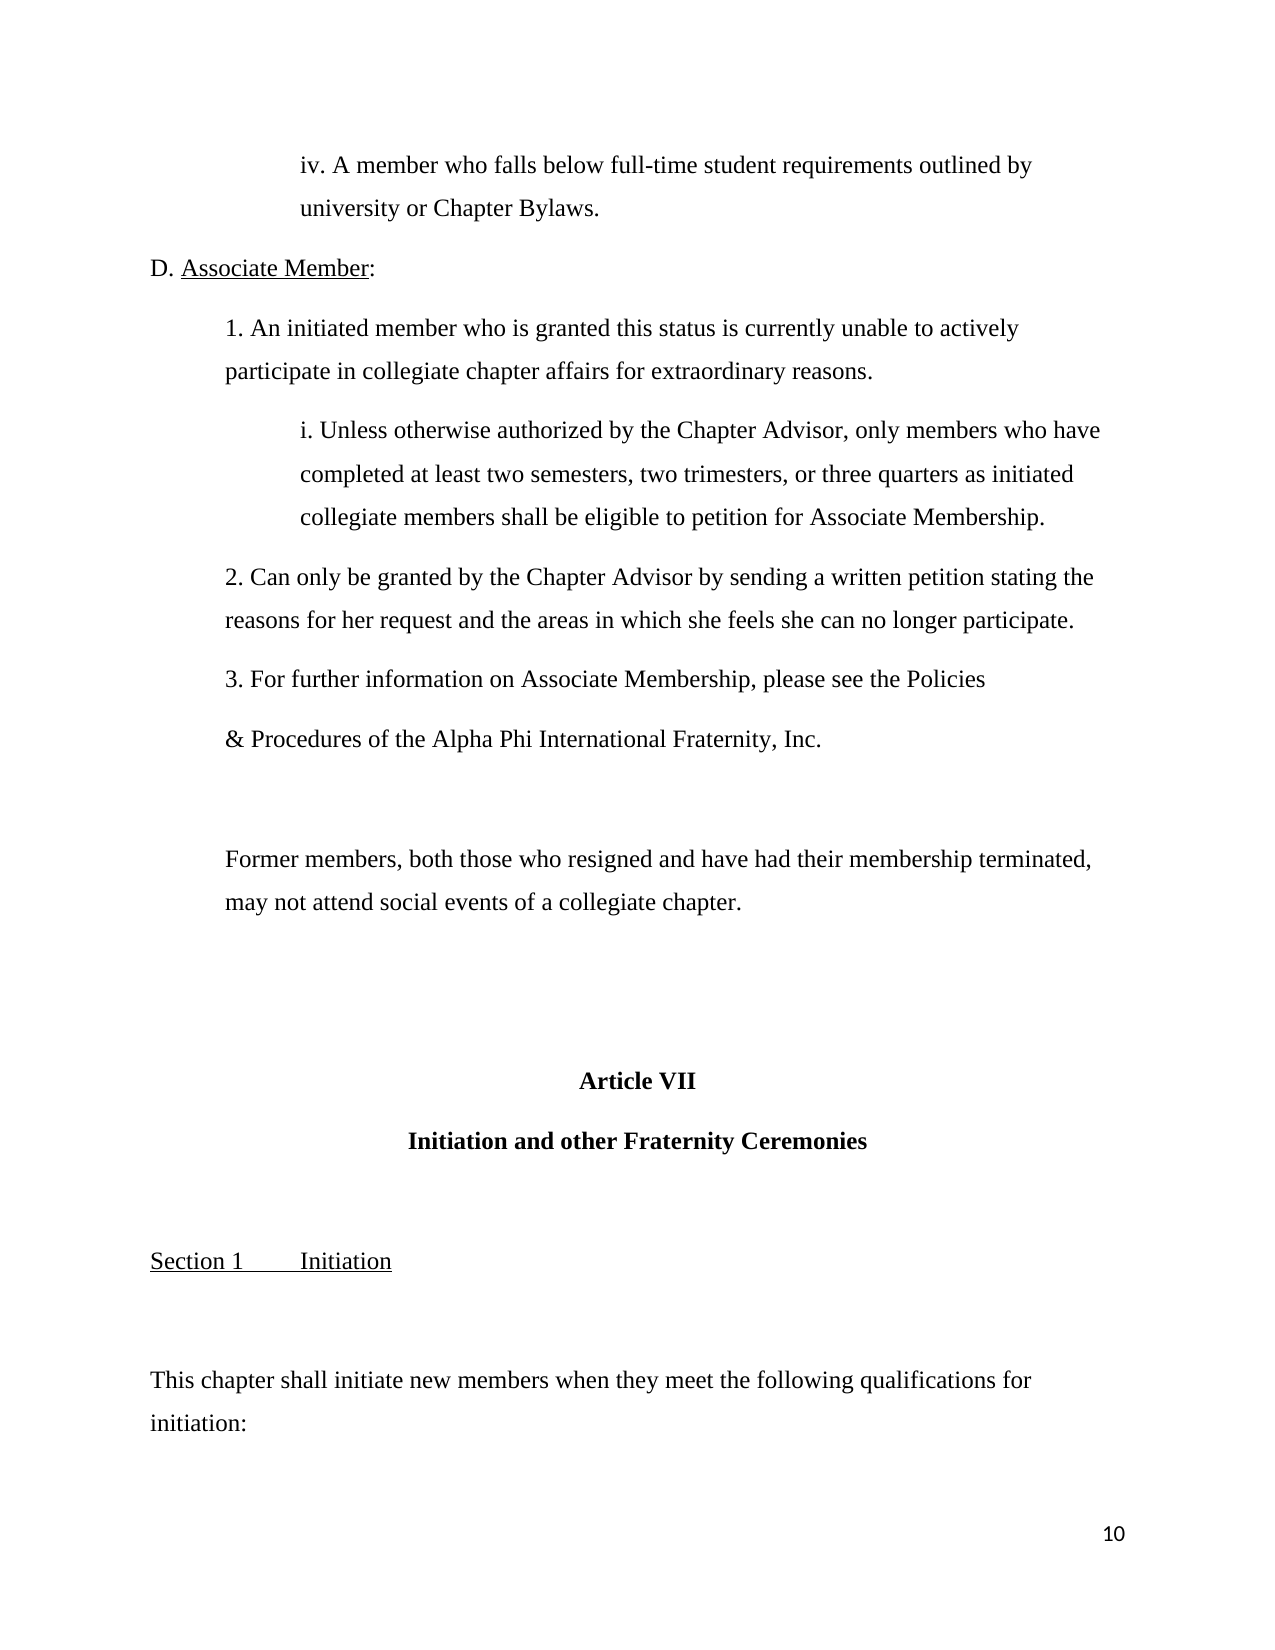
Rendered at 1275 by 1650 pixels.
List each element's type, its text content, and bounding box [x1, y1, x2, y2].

text Former members, both those who resigned and have had their membership terminated, may not attend social events of a collegiate chapter. [225, 844, 1125, 916]
text iv. A member who falls below full-time student requirements outlined by university or Chapter Bylaws. [300, 150, 1125, 222]
text This chapter shall initiate new members when they meet the following qualifications for initiation: [150, 1365, 1125, 1437]
text i. Unless otherwise authorized by the Chapter Advisor, only members who have completed at least two semesters, two trimesters, or three quarters as initiated collegiate members shall be eligible to petition for Associate Membership. [300, 416, 1125, 531]
text Section 1 Initiation [150, 1246, 1125, 1274]
text Article VII [150, 1066, 1125, 1095]
text 3. For further information on Associate Membership, please see the Policies [150, 664, 1125, 693]
text Initiation and other Fraternity Ceremonies [150, 1126, 1125, 1155]
text D. Associate Member: [150, 253, 1125, 282]
text 2. Can only be granted by the Chapter Advisor by sending a written petition stating the reasons for her request and the areas in which she feels she can no longer participate. [225, 562, 1125, 633]
text 1. An initiated member who is granted this status is currently unable to actively participate in collegiate chapter affairs for extraordinary reasons. [225, 313, 1125, 384]
text & Procedures of the Alpha Phi International Fraternity, Inc. [150, 724, 1125, 753]
